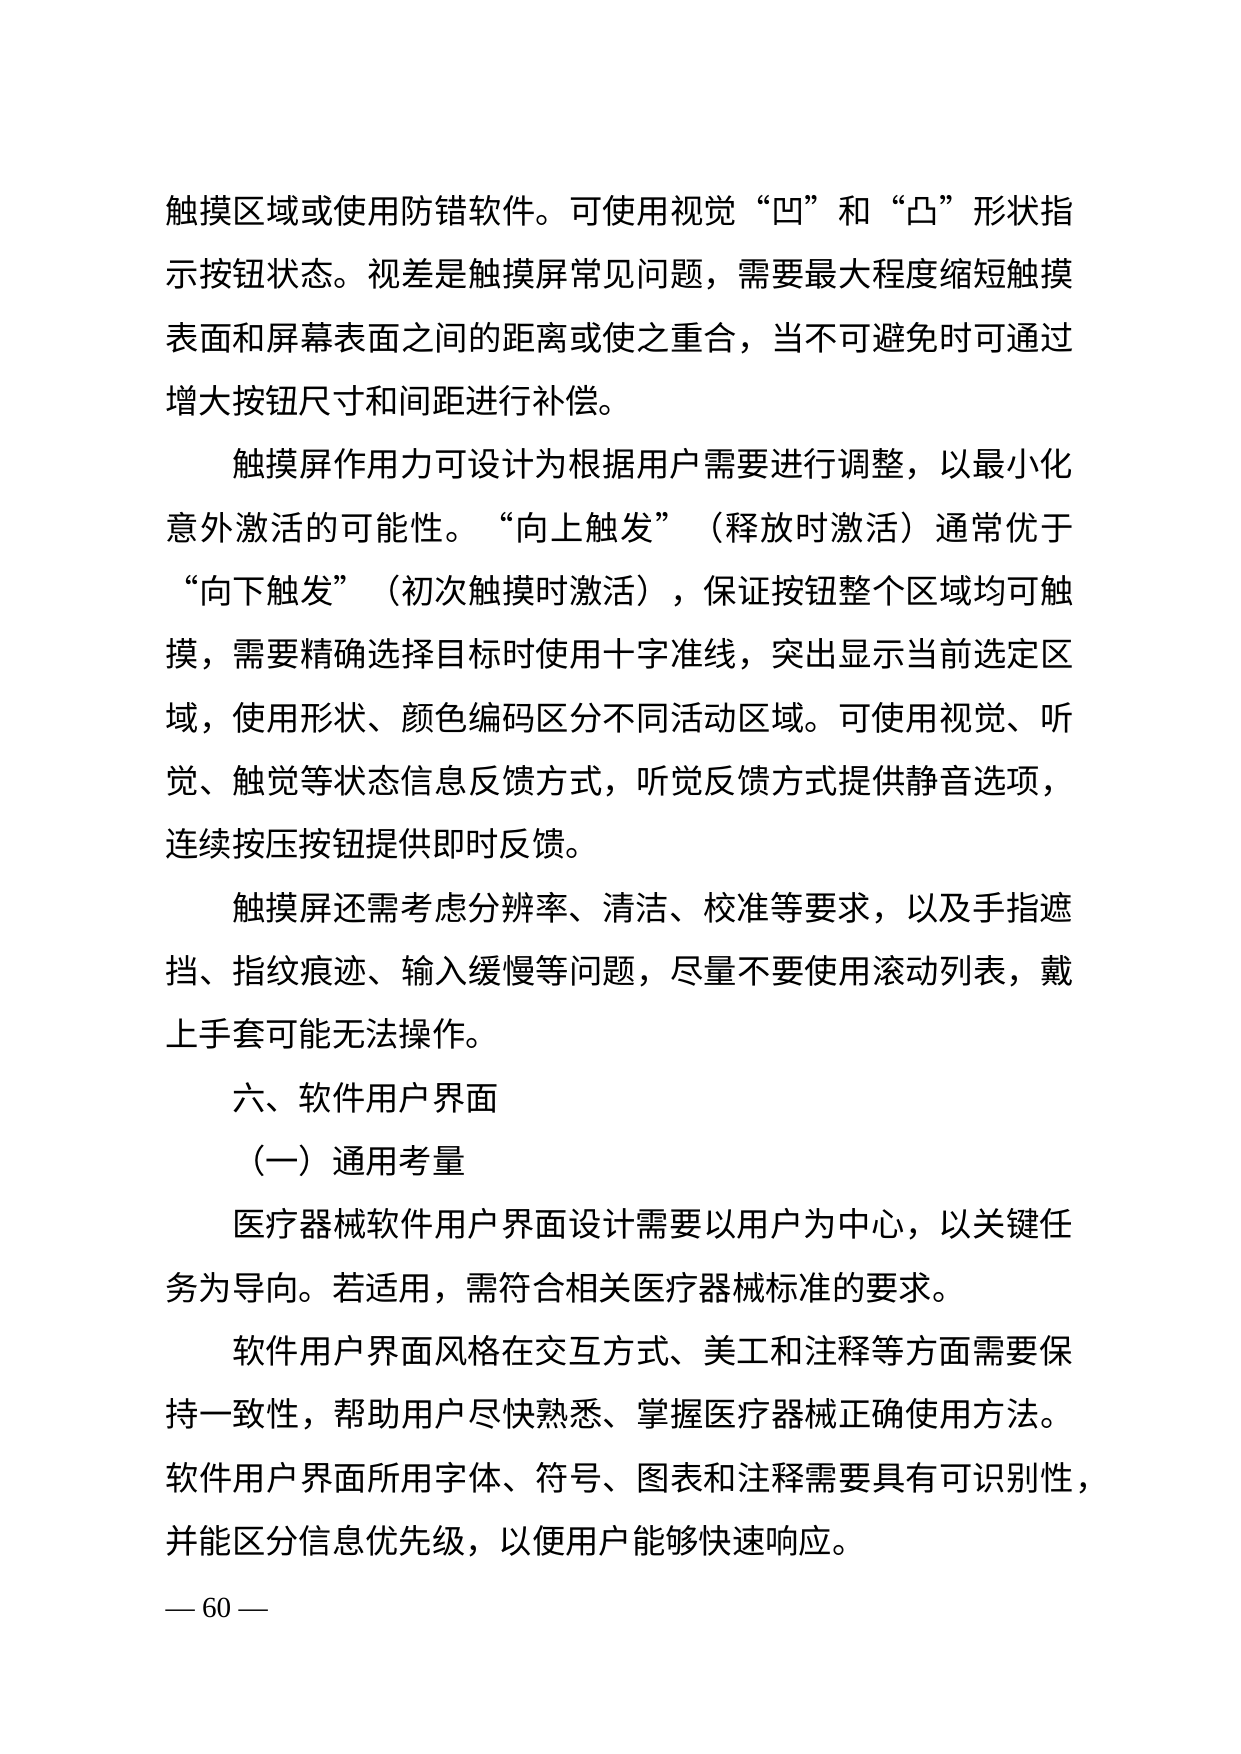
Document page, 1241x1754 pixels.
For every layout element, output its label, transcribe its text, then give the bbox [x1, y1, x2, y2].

text 六、软件用户界面 [165, 1064, 1075, 1127]
text （一）通用考量 [165, 1127, 1075, 1191]
text 触摸屏还需考虑分辨率、清洁、校准等要求，以及手指遮挡、指纹痕迹、输入缓慢等问题，尽量不要使用滚动列表，戴上手套可能无法操作。 [165, 874, 1075, 1064]
text 触摸屏作用力可设计为根据用户需要进行调整，以最小化意外激活的可能性。“向上触发”（释放时激活）通常优于“向下触发”（初次触摸时激活），保证按钮整个区域均可触摸，需要精确选择目标时使用十字准线，突出显示当前选定区域，使用形状、颜色编码区分不同活动区域。可使用视觉、听觉、触觉等状态信息反馈方式，听觉反馈方式提供静音选项，连续按压按钮提供即时反馈。 [165, 431, 1075, 874]
text 软件用户界面风格在交互方式、美工和注释等方面需要保持一致性，帮助用户尽快熟悉、掌握医疗器械正确使用方法。软件用户界面所用字体、符号、图表和注释需要具有可识别性，并能区分信息优先级，以便用户能够快速响应。 [165, 1317, 1075, 1571]
text 医疗器械软件用户界面设计需要以用户为中心，以关键任务为导向。若适用，需符合相关医疗器械标准的要求。 [165, 1191, 1075, 1317]
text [165, 177, 1075, 431]
